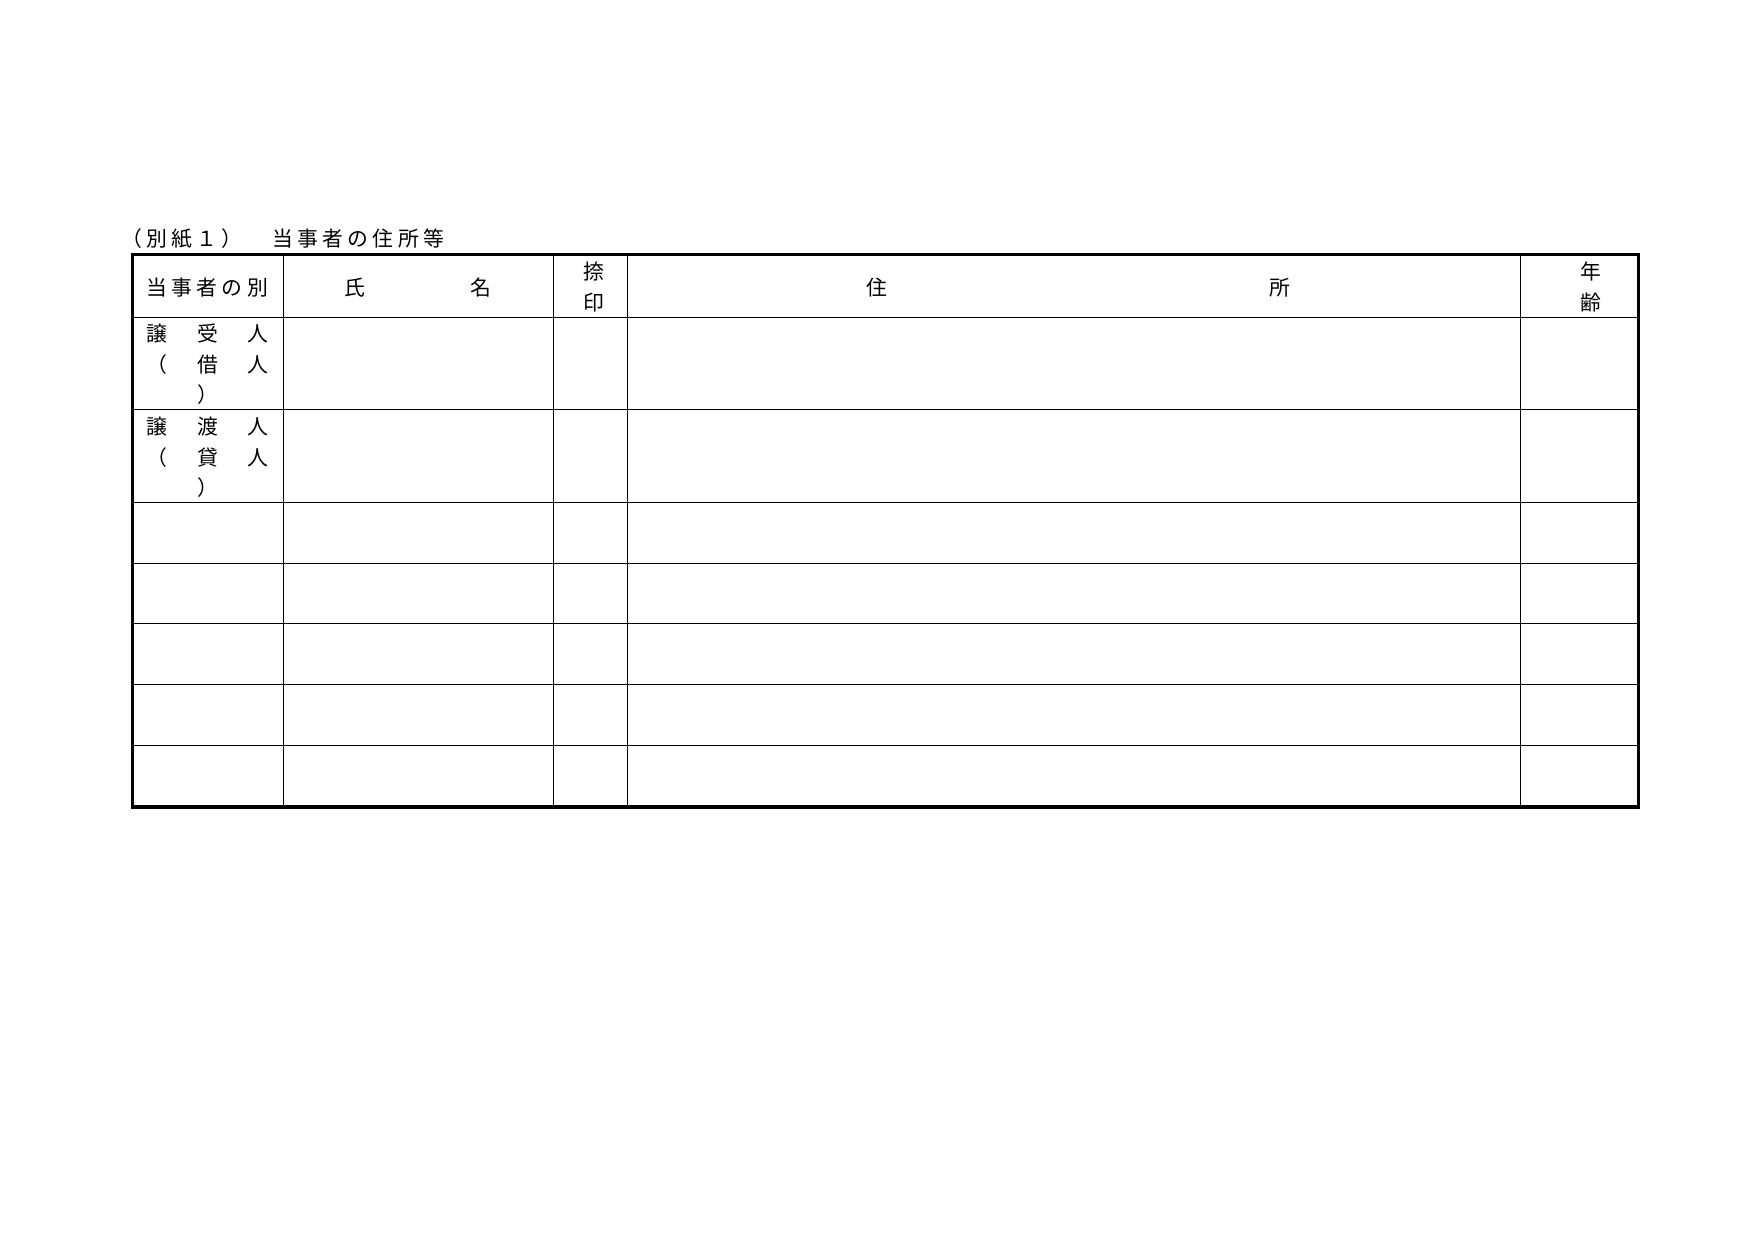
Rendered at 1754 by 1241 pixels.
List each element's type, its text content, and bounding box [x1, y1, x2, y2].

table_cell [134, 624, 283, 684]
table_cell [134, 503, 283, 562]
table_cell [628, 503, 1520, 562]
table_cell 譲 渡 人 （ 貸 人 ） [134, 410, 283, 502]
table_cell [554, 685, 627, 745]
table_header 当事者の別 [134, 256, 283, 317]
table_cell [554, 318, 627, 409]
table_header 氏 名 [284, 256, 553, 317]
table_cell [1521, 685, 1637, 745]
table_cell [554, 503, 627, 562]
table_cell [134, 746, 283, 805]
table_cell [284, 318, 553, 409]
table_cell [284, 503, 553, 562]
table_cell [628, 685, 1520, 745]
table_cell [284, 410, 553, 502]
table_cell [1521, 564, 1637, 623]
table_cell [554, 564, 627, 623]
table_cell [1521, 410, 1637, 502]
table_cell [628, 410, 1520, 502]
table_cell [628, 318, 1520, 409]
table_cell [284, 746, 553, 805]
table_cell [284, 685, 553, 745]
table_cell [284, 564, 553, 623]
table_cell [1521, 746, 1637, 805]
table_cell [554, 624, 627, 684]
table_cell 譲 受 人 （ 借 人 ） [134, 318, 283, 409]
table_cell [134, 685, 283, 745]
table_cell [628, 564, 1520, 623]
table_cell [554, 410, 627, 502]
table_cell [628, 746, 1520, 805]
text （別紙１） 当事者の住所等 [121, 222, 1633, 252]
table_cell [1521, 624, 1637, 684]
table_cell [554, 746, 627, 805]
table_header 住 所 [628, 256, 1520, 317]
table_cell [628, 624, 1520, 684]
table_cell [1521, 318, 1637, 409]
table_cell [284, 624, 553, 684]
table_cell [1521, 503, 1637, 562]
table_header 捺印 [554, 256, 627, 317]
table_cell [134, 564, 283, 623]
table_header 年 齢 [1521, 256, 1637, 317]
